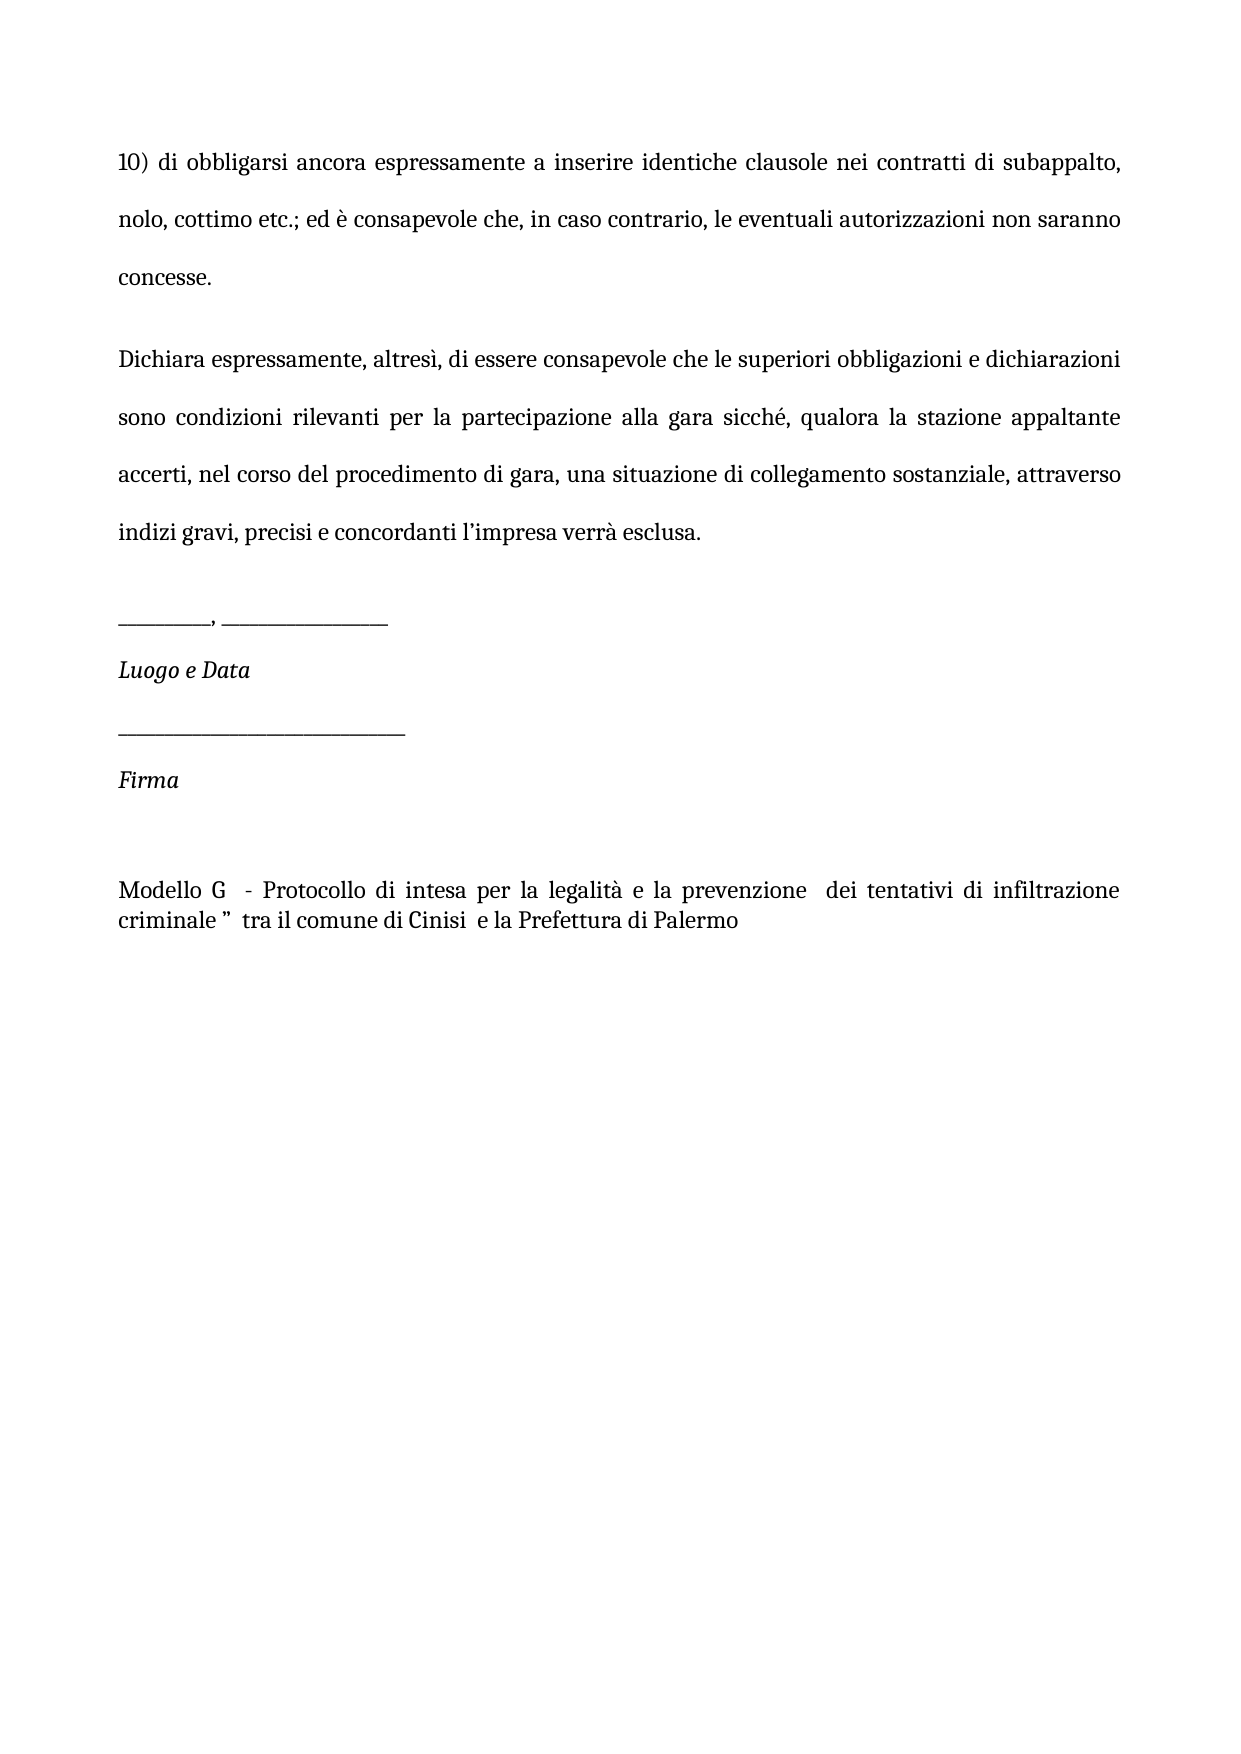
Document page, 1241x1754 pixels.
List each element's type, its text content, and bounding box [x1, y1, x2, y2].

text Modello G - Protocollo di intesa per la legalità e la prevenzione dei tentativi di infiltrazione criminale ” tra il comune di Cinisi e la Prefettura di Palermo [118, 875, 1122, 935]
text Dichiara espressamente, altresì, di essere consapevole che le superiori obbligazioni e dichiarazioni sono condizioni rilevanti per la partecipazione alla gara sicché, qualora la stazione appaltante accerti, nel corso del procedimento di gara, una situazione di collegamento sostanziale, attraverso indizi gravi, precisi e concordanti l’impresa verrà esclusa. [118, 345, 1122, 546]
text Firma [118, 765, 1122, 795]
text 10) di obbligarsi ancora espressamente a inserire identiche clausole nei contratti di subappalto, nolo, cottimo etc.; ed è consapevole che, in caso contrario, le eventuali autorizzazioni non saranno concesse. [118, 148, 1122, 291]
text Luogo e Data [118, 655, 1122, 685]
text __________, __________________ [118, 600, 1122, 630]
text _______________________________ [118, 710, 1122, 740]
